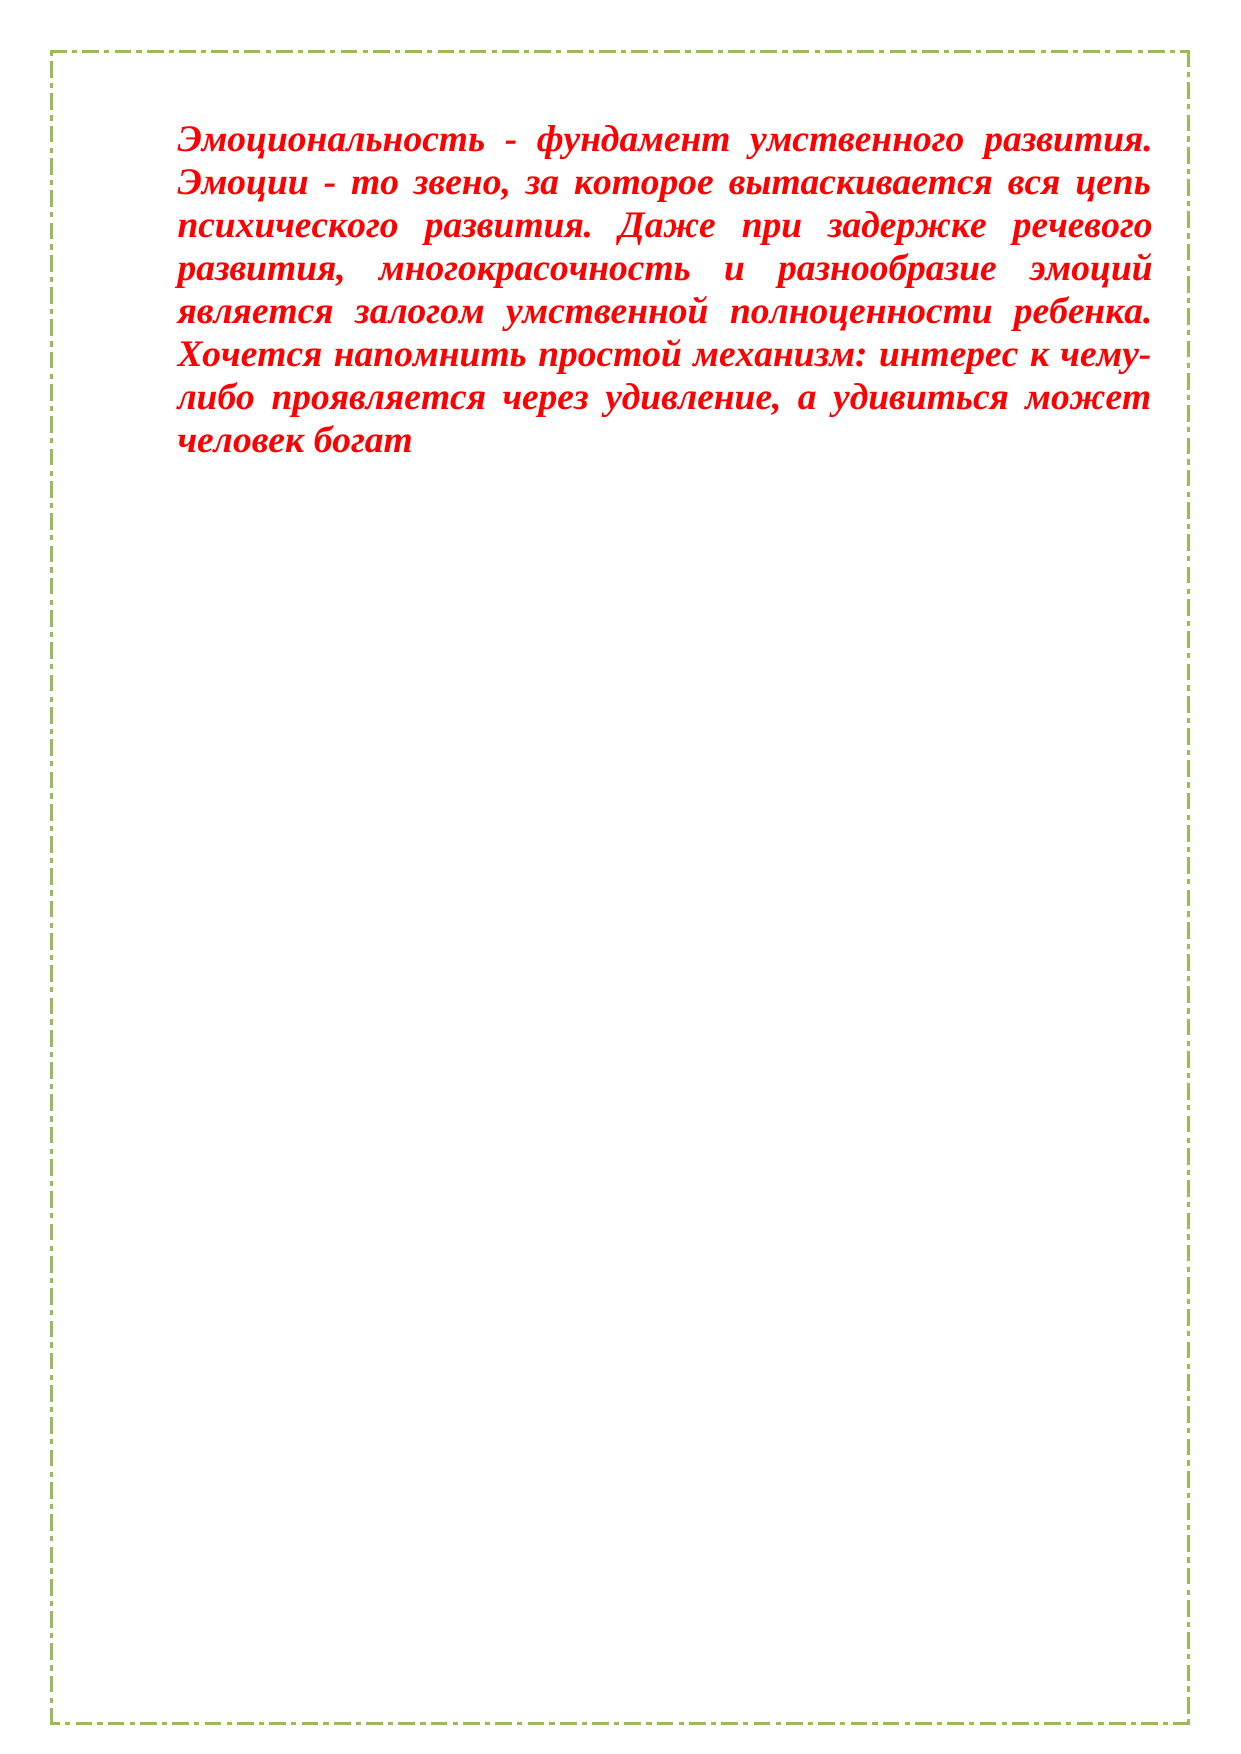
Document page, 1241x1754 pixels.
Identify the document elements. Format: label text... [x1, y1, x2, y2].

text Эмоциональность - фундамент умственного развития. Эмоции - то звено, за которое вытаскивается вся цепь психического развития. Даже при задержке речевого развития, многокрасочность и разнообразие эмоций является залогом умственной полноценности ребенка. Хочется напомнить простой механизм: интерес к чему- либо проявляется через удивление, а удивиться может человек богат [177, 116, 1152, 461]
